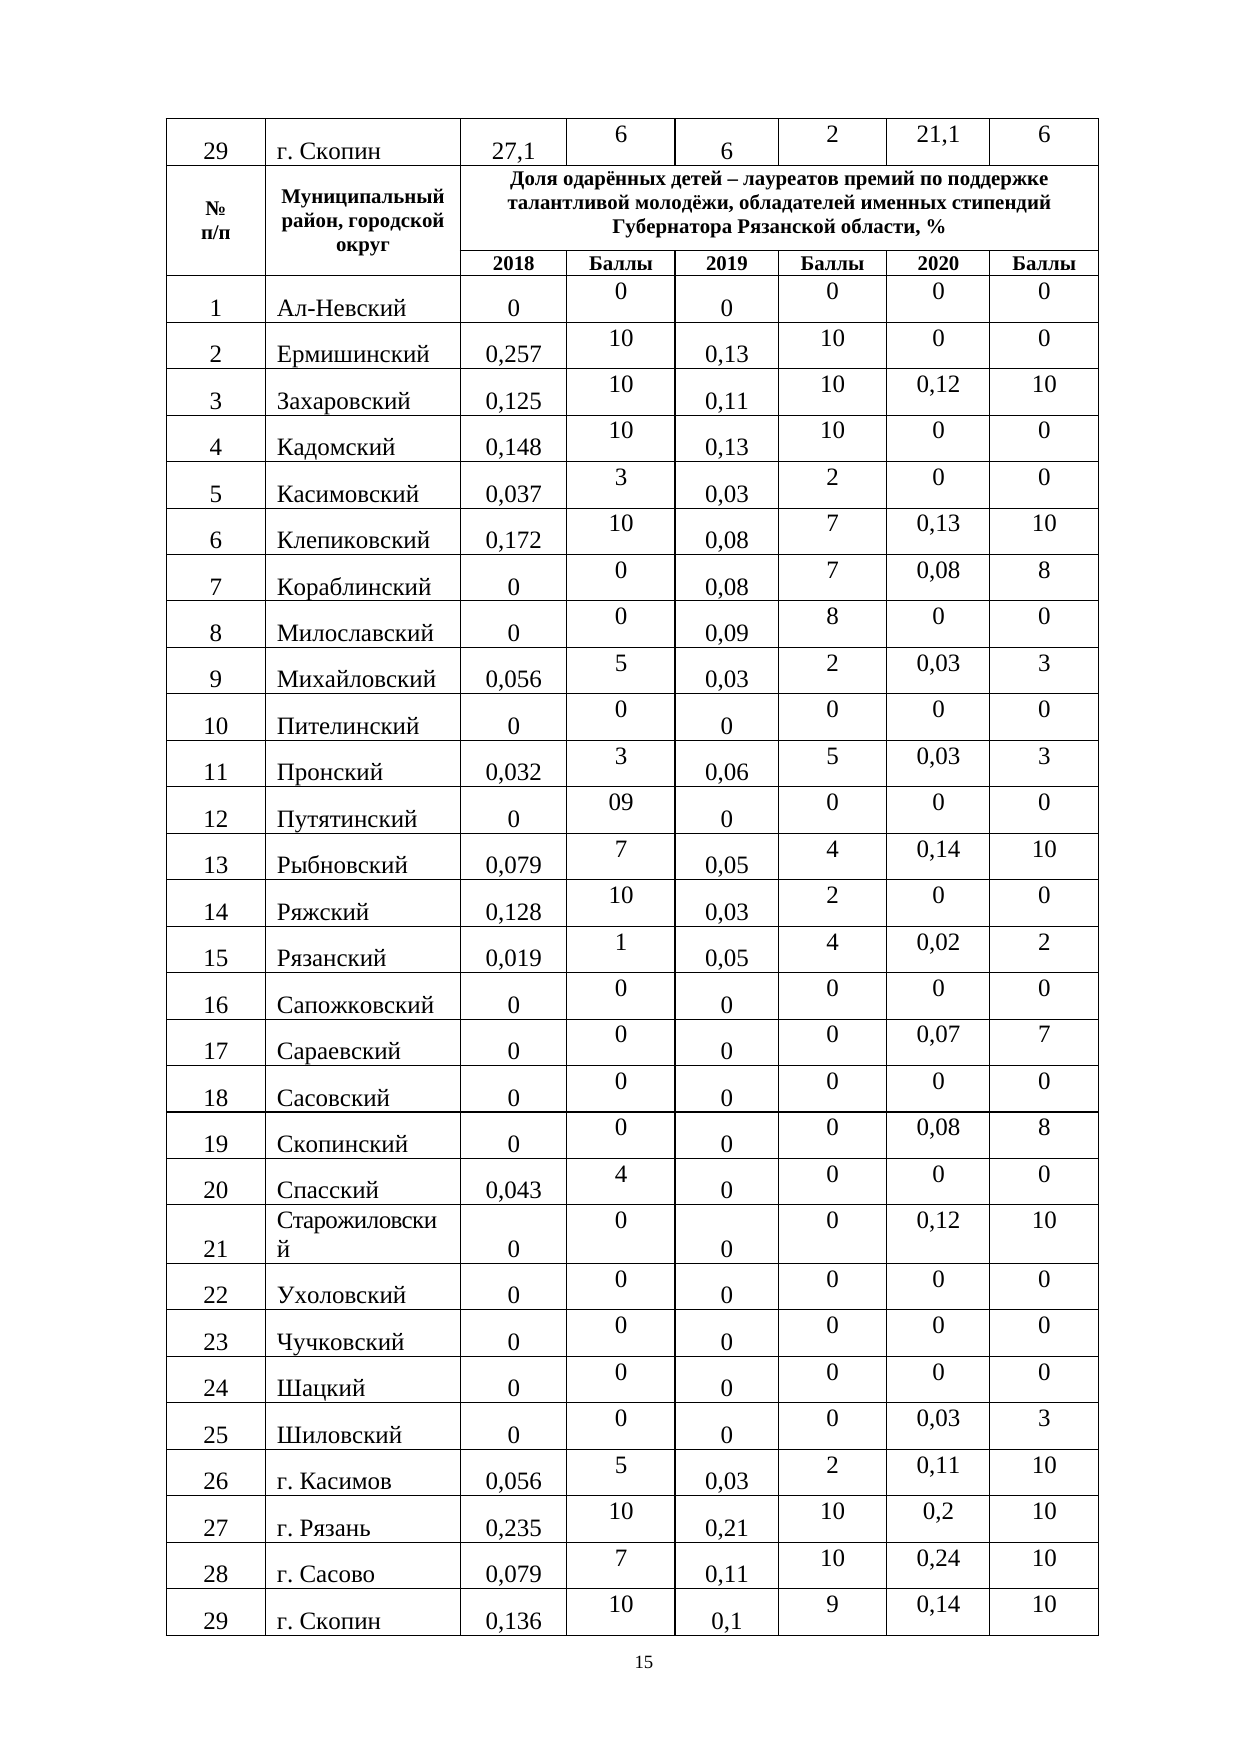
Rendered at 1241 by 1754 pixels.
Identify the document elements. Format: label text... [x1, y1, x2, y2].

table_cell 0,13 [676, 416, 778, 461]
table_cell 0 [887, 1264, 989, 1309]
table_cell 0 [567, 694, 674, 740]
table_cell Сасовский [266, 1066, 460, 1111]
table_cell 0 [461, 694, 566, 740]
table_cell 0 [779, 1020, 886, 1065]
table_cell 0 [990, 1159, 1098, 1204]
table_cell 0,02 [887, 927, 989, 972]
table_cell 0 [887, 601, 989, 647]
table_cell 0 [676, 1310, 778, 1356]
table_cell 2 [779, 880, 886, 926]
table_cell г. Скопин [266, 119, 460, 164]
table_cell 10 [990, 1450, 1098, 1495]
table_cell 0,056 [461, 648, 566, 693]
table_cell 0 [887, 416, 989, 461]
table_cell 0 [887, 1066, 989, 1111]
table_cell 3 [990, 648, 1098, 693]
table_cell 0 [779, 787, 886, 833]
table_cell 0 [779, 1159, 886, 1204]
table_cell 17 [167, 1020, 265, 1065]
table_cell 21 [167, 1205, 265, 1263]
table_cell 0 [567, 1066, 674, 1111]
table_cell 10 [567, 416, 674, 461]
table_cell 10 [990, 1496, 1098, 1542]
table_cell 0 [567, 1357, 674, 1402]
table_cell 6 [676, 119, 778, 164]
table_cell 0 [990, 787, 1098, 833]
table_cell 0 [779, 973, 886, 1018]
table_cell 0 [461, 601, 566, 647]
table_cell 7 [567, 834, 674, 879]
table_cell 0 [779, 276, 886, 322]
table_cell 7 [990, 1020, 1098, 1065]
table_cell 8 [779, 601, 886, 647]
table_cell Муниципальный район, городской округ [266, 166, 460, 275]
table_cell 4 [779, 927, 886, 972]
table_cell 0 [461, 1066, 566, 1111]
table_cell 0,03 [676, 1450, 778, 1495]
table_cell 10 [990, 1543, 1098, 1588]
table_cell 5 [167, 462, 265, 507]
table_cell 0 [887, 787, 989, 833]
table_cell 2 [167, 323, 265, 368]
table_cell 25 [167, 1403, 265, 1449]
table_cell Баллы [990, 251, 1098, 275]
table_cell 0,14 [887, 1589, 989, 1634]
table_cell 0 [990, 323, 1098, 368]
table_cell Ермишинский [266, 323, 460, 368]
table_cell 3 [567, 462, 674, 507]
table_cell Пителинский [266, 694, 460, 740]
table_cell 0 [779, 1403, 886, 1449]
table_cell 28 [167, 1543, 265, 1588]
table_cell 0,056 [461, 1450, 566, 1495]
table_cell 10 [567, 880, 674, 926]
table_cell 0 [990, 276, 1098, 322]
table_cell 0 [676, 1113, 778, 1158]
table_cell 10 [990, 1205, 1098, 1263]
table_cell 0,235 [461, 1496, 566, 1542]
table_cell 0 [461, 1020, 566, 1065]
table_cell 0,06 [676, 741, 778, 786]
table_cell г. Касимов [266, 1450, 460, 1495]
table_cell 3 [990, 1403, 1098, 1449]
table_cell 0 [990, 1357, 1098, 1402]
table_cell Рязанский [266, 927, 460, 972]
table_cell 0 [461, 1264, 566, 1309]
table_cell 9 [167, 648, 265, 693]
table_cell 0 [887, 973, 989, 1018]
table_cell 0,125 [461, 369, 566, 414]
table_cell 0 [990, 694, 1098, 740]
table_cell 0 [567, 1264, 674, 1309]
table_cell 2020 [887, 251, 989, 275]
table_cell 0,136 [461, 1589, 566, 1634]
table_cell 8 [990, 1113, 1098, 1158]
table_cell 10 [567, 1496, 674, 1542]
table_cell 0,257 [461, 323, 566, 368]
table_cell Милославский [266, 601, 460, 647]
table_cell 0 [676, 1020, 778, 1065]
table_cell 0,032 [461, 741, 566, 786]
table_cell 0 [676, 1403, 778, 1449]
table_cell 0 [461, 1113, 566, 1158]
table_cell 20 [167, 1159, 265, 1204]
table_cell 0 [461, 1310, 566, 1356]
table_cell 19 [167, 1113, 265, 1158]
table_cell 22 [167, 1264, 265, 1309]
table_cell 0,03 [676, 648, 778, 693]
table_cell 0,21 [676, 1496, 778, 1542]
table_cell 0,08 [676, 555, 778, 600]
table_cell Касимовский [266, 462, 460, 507]
table_cell 15 [167, 927, 265, 972]
table_cell 0 [676, 1066, 778, 1111]
table_cell 0 [779, 1205, 886, 1263]
table_cell 0,043 [461, 1159, 566, 1204]
table_cell Баллы [779, 251, 886, 275]
table_cell Доля одарённых детей – лауреатов премий по поддержке талантливой молодёжи, обладателей именных стипендий Губернатора Рязанской области, % [461, 166, 1098, 250]
table_cell 0,07 [887, 1020, 989, 1065]
table_cell 0,079 [461, 1543, 566, 1588]
table_cell Шацкий [266, 1357, 460, 1402]
table_cell 2 [779, 462, 886, 507]
table_cell 16 [167, 973, 265, 1018]
table_cell 0 [887, 1310, 989, 1356]
table_cell 0 [990, 1066, 1098, 1111]
table_cell 0 [567, 1403, 674, 1449]
table_cell 10 [779, 1496, 886, 1542]
table_cell 0 [461, 787, 566, 833]
table_cell 0 [567, 601, 674, 647]
table_cell 0 [887, 694, 989, 740]
table_cell Баллы [567, 251, 674, 275]
table_cell 24 [167, 1357, 265, 1402]
table_cell 0 [990, 416, 1098, 461]
table_cell Шиловский [266, 1403, 460, 1449]
table_cell 6 [567, 119, 674, 164]
table_cell 0,03 [887, 1403, 989, 1449]
table_cell 10 [990, 1589, 1098, 1634]
table_cell 0 [779, 1310, 886, 1356]
table_cell 0 [567, 973, 674, 1018]
table_cell 0 [990, 1264, 1098, 1309]
table_cell Ухоловский [266, 1264, 460, 1309]
table_cell 0 [567, 555, 674, 600]
table_cell Скопинский [266, 1113, 460, 1158]
table_cell Ал-Невский [266, 276, 460, 322]
table_cell 0 [676, 1159, 778, 1204]
table_cell 3 [990, 741, 1098, 786]
table_cell 0,2 [887, 1496, 989, 1542]
table_cell 0,09 [676, 601, 778, 647]
table_cell 0 [779, 1264, 886, 1309]
table_cell 0,1 [676, 1589, 778, 1634]
table_cell 0 [676, 1205, 778, 1263]
table_cell 0 [779, 1066, 886, 1111]
table_cell 10 [990, 509, 1098, 554]
table_cell 0,172 [461, 509, 566, 554]
table_cell 0 [887, 276, 989, 322]
table_cell 0 [567, 1020, 674, 1065]
table_cell 2 [779, 648, 886, 693]
table_cell Спасский [266, 1159, 460, 1204]
table_cell 11 [167, 741, 265, 786]
table_cell 0 [461, 276, 566, 322]
table_cell 1 [167, 276, 265, 322]
table_cell 0 [461, 973, 566, 1018]
table_cell 5 [567, 648, 674, 693]
table_cell 0,08 [887, 555, 989, 600]
table_cell Кадомский [266, 416, 460, 461]
table_cell 2019 [676, 251, 778, 275]
table_cell 0 [567, 1310, 674, 1356]
table_cell 6 [167, 509, 265, 554]
table_cell 10 [779, 1543, 886, 1588]
table_cell 4 [779, 834, 886, 879]
table_cell 0,08 [676, 509, 778, 554]
table_cell Сараевский [266, 1020, 460, 1065]
table_cell 1 [567, 927, 674, 972]
table_cell 10 [990, 834, 1098, 879]
table_cell 0 [990, 601, 1098, 647]
table_cell 7 [779, 509, 886, 554]
table_cell 0,08 [887, 1113, 989, 1158]
table_cell Кораблинский [266, 555, 460, 600]
table_cell 0,05 [676, 834, 778, 879]
table_cell 0,037 [461, 462, 566, 507]
table_cell Сапожковский [266, 973, 460, 1018]
table_cell 10 [567, 1589, 674, 1634]
table_cell 0 [676, 787, 778, 833]
table_cell 4 [567, 1159, 674, 1204]
table_cell 2 [779, 119, 886, 164]
table_cell 0 [779, 1113, 886, 1158]
table_cell 09 [567, 787, 674, 833]
table_cell 0,13 [887, 509, 989, 554]
table_cell Чучковский [266, 1310, 460, 1356]
table_cell 4 [167, 416, 265, 461]
table_cell 0 [887, 323, 989, 368]
table_cell 0 [887, 880, 989, 926]
table_cell 0 [990, 462, 1098, 507]
table_cell 10 [167, 694, 265, 740]
table_cell 0,11 [887, 1450, 989, 1495]
table_cell 8 [990, 555, 1098, 600]
table_cell 0,12 [887, 1205, 989, 1263]
table_cell 29 [167, 1589, 265, 1634]
table_cell 0 [990, 1310, 1098, 1356]
table_cell Путятинский [266, 787, 460, 833]
table_cell 0,11 [676, 1543, 778, 1588]
table_cell 21,1 [887, 119, 989, 164]
table_cell 0 [676, 1264, 778, 1309]
table_cell 0 [567, 276, 674, 322]
table_cell 3 [167, 369, 265, 414]
table_cell 10 [779, 416, 886, 461]
table_cell 2 [990, 927, 1098, 972]
table_cell 10 [779, 369, 886, 414]
table_cell 0 [676, 1357, 778, 1402]
table_cell Клепиковский [266, 509, 460, 554]
table_cell 0 [461, 555, 566, 600]
table_cell Михайловский [266, 648, 460, 693]
table_cell 0 [567, 1113, 674, 1158]
table_cell 5 [779, 741, 886, 786]
table_cell г. Скопин [266, 1589, 460, 1634]
table_cell 0,13 [676, 323, 778, 368]
table_cell 0,12 [887, 369, 989, 414]
table_cell 2 [779, 1450, 886, 1495]
table_cell 0 [779, 694, 886, 740]
table_cell 7 [167, 555, 265, 600]
table_cell 3 [567, 741, 674, 786]
table_cell 0,03 [676, 880, 778, 926]
table_cell 0,11 [676, 369, 778, 414]
table_cell 14 [167, 880, 265, 926]
table_cell 26 [167, 1450, 265, 1495]
table_cell 6 [990, 119, 1098, 164]
table_cell 0,05 [676, 927, 778, 972]
table_cell 10 [567, 369, 674, 414]
table_cell 23 [167, 1310, 265, 1356]
table_cell 10 [567, 509, 674, 554]
table_cell 0,14 [887, 834, 989, 879]
table_cell Пронский [266, 741, 460, 786]
table_cell 0 [887, 1159, 989, 1204]
table_cell Захаровский [266, 369, 460, 414]
table_cell 2018 [461, 251, 566, 275]
table_cell 12 [167, 787, 265, 833]
table_cell Ряжский [266, 880, 460, 926]
table_cell 0,128 [461, 880, 566, 926]
table_cell г. Сасово [266, 1543, 460, 1588]
table_cell 0 [567, 1205, 674, 1263]
table_cell 0 [676, 694, 778, 740]
table_cell 0,148 [461, 416, 566, 461]
table_cell г. Рязань [266, 1496, 460, 1542]
table_cell 18 [167, 1066, 265, 1111]
table_cell 0,079 [461, 834, 566, 879]
table_cell 0 [461, 1205, 566, 1263]
table_cell 0 [676, 276, 778, 322]
table_cell 10 [990, 369, 1098, 414]
table_cell 0 [461, 1357, 566, 1402]
table_cell 0 [990, 880, 1098, 926]
table_cell 0,03 [887, 648, 989, 693]
table_cell 0 [990, 973, 1098, 1018]
table_cell 7 [567, 1543, 674, 1588]
table_cell 0 [779, 1357, 886, 1402]
table_cell Рыбновский [266, 834, 460, 879]
table_cell 0,03 [676, 462, 778, 507]
table_cell 0,019 [461, 927, 566, 972]
table_cell 10 [567, 323, 674, 368]
table_cell 0,03 [887, 741, 989, 786]
table_cell 8 [167, 601, 265, 647]
table_cell 13 [167, 834, 265, 879]
table_cell 9 [779, 1589, 886, 1634]
table_cell 27 [167, 1496, 265, 1542]
table_cell 0 [676, 973, 778, 1018]
table_cell 0,24 [887, 1543, 989, 1588]
table_cell 0 [887, 1357, 989, 1402]
table_cell 27,1 [461, 119, 566, 164]
table_cell 10 [779, 323, 886, 368]
table_cell № п/п [167, 166, 265, 275]
table_cell 0 [461, 1403, 566, 1449]
table_cell 5 [567, 1450, 674, 1495]
table_cell 29 [167, 119, 265, 164]
table_cell 0 [887, 462, 989, 507]
table_cell 7 [779, 555, 886, 600]
